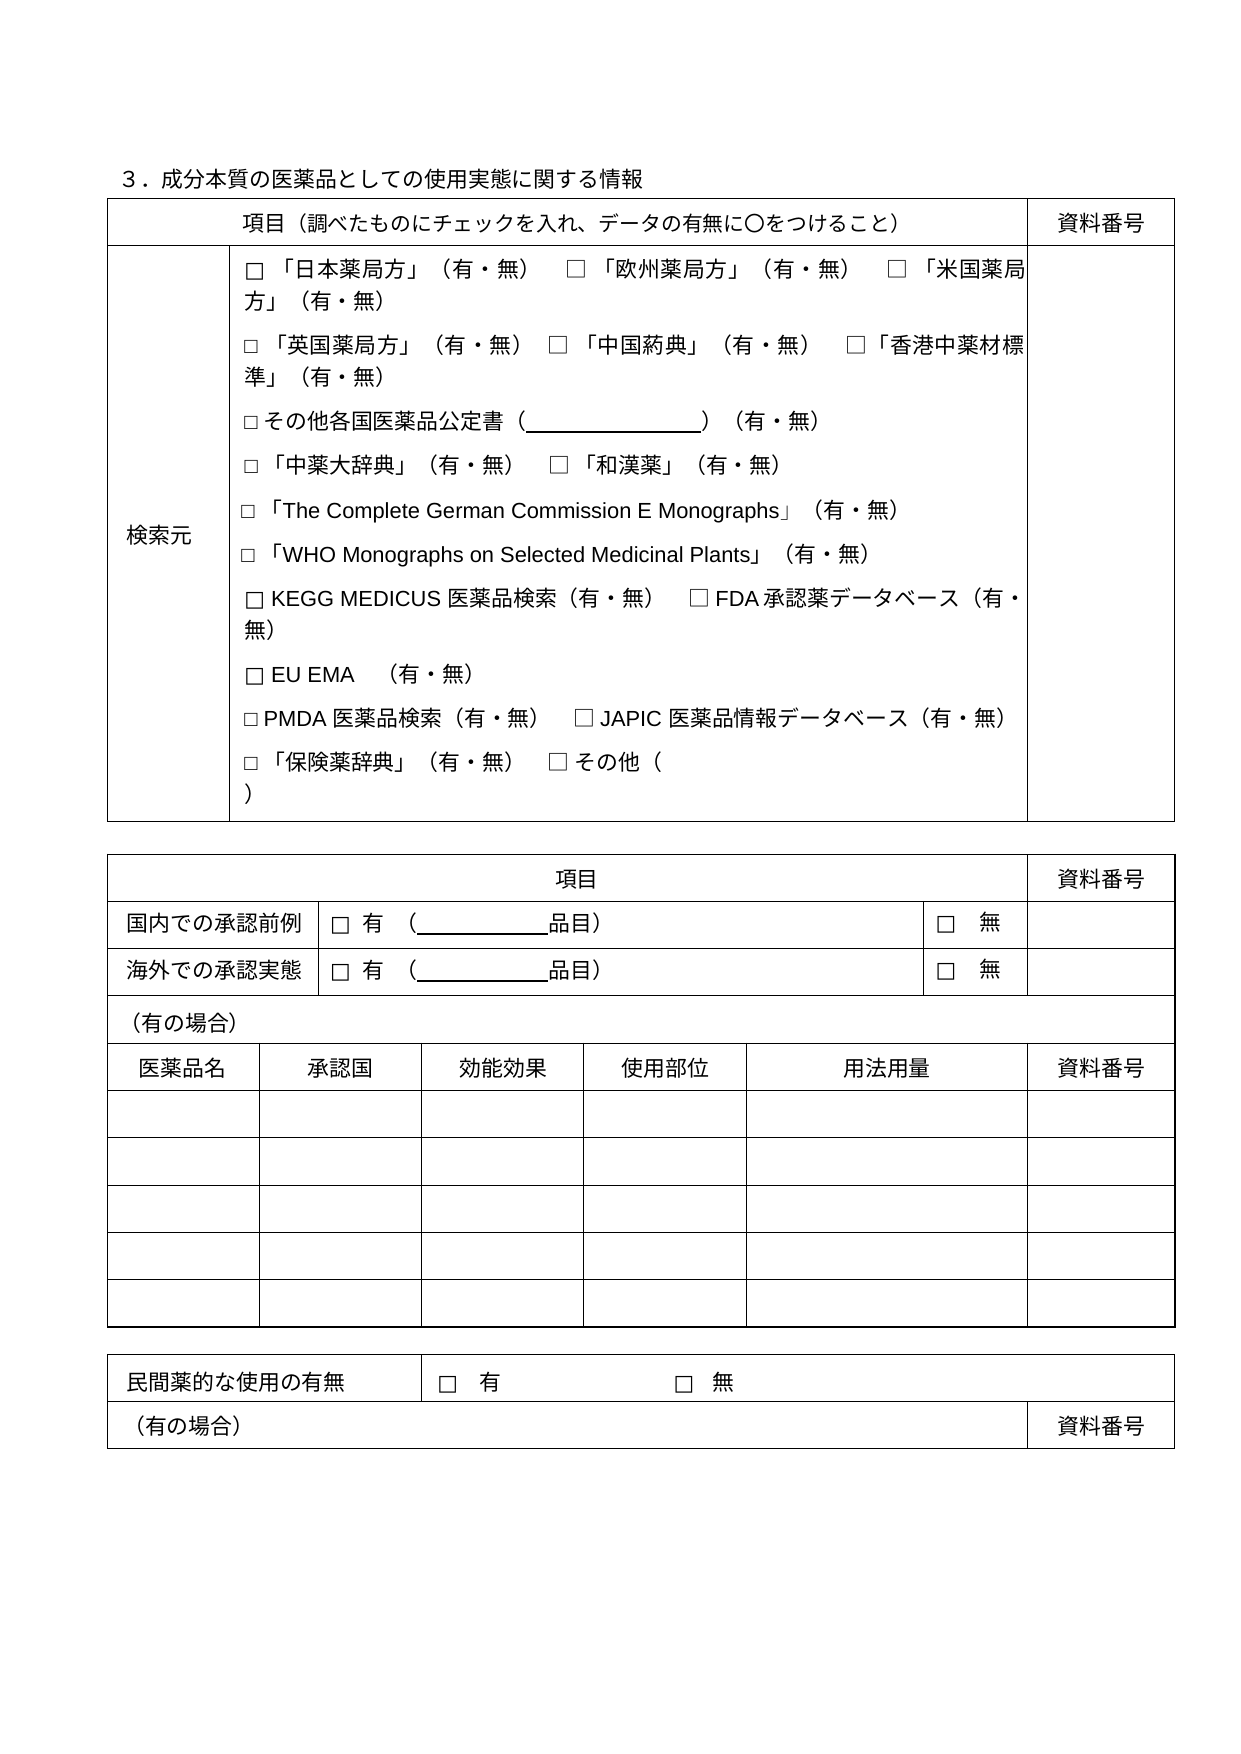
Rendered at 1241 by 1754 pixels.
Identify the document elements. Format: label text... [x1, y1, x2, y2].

table_cell [747, 1138, 1027, 1184]
table_cell （有の場合） [108, 996, 1174, 1043]
table_cell 海外での承認実態 [108, 949, 318, 995]
table_cell [747, 1186, 1027, 1232]
table_cell [422, 1186, 583, 1232]
table_cell [1028, 1138, 1174, 1184]
table_cell [108, 1186, 259, 1232]
table_cell [584, 1233, 746, 1279]
table_cell 効能効果 [422, 1044, 583, 1090]
table_cell 資料番号 [1028, 1402, 1174, 1448]
table_cell □ 「日本薬局方」（有・無） □ 「欧州薬局方」（有・無） □ 「米国薬局方」（有・無） □ 「英国薬局方」（有・無） □ 「中国葯典」（有・無） □「香港中薬材標準」（有・無） □ その他各国医薬品公定書（ ）（有・無） □ 「中薬大辞典」（有・無） □ 「和漢薬」（有・無） □ 「The Complete German Commission E Monographs」（有・無） □ 「WHO Monographs on Selected Medicinal Plants」（有・無） □ KEGG MEDICUS 医薬品検索（有・無） □ FDA承認薬データベース（有・無） □ EU EMA （有・無） □ PMDA 医薬品検索（有・無） □ JAPIC 医薬品情報データベース（有・無） □ 「保険薬辞典」（有・無） □ その他（ ） [230, 246, 1027, 821]
table_header 資料番号 [1028, 199, 1174, 245]
table_header 項目 [108, 855, 1027, 901]
table_cell [584, 1186, 746, 1232]
table_cell [747, 1091, 1027, 1137]
table_cell [1028, 246, 1174, 821]
table_cell 用法用量 [747, 1044, 1027, 1090]
table_cell □ 無 [924, 949, 1027, 995]
table_header □ 有 □ 無 [422, 1355, 1174, 1401]
table_cell [1028, 1233, 1174, 1279]
table_cell 国内での承認前例 [108, 902, 318, 948]
table_cell [584, 1091, 746, 1137]
table_cell [260, 1233, 421, 1279]
table_cell 検索元 [108, 246, 229, 821]
table_cell [1028, 1186, 1174, 1232]
table_cell □ 有 （ 品目） [319, 949, 923, 995]
table_cell [422, 1091, 583, 1137]
table_cell [422, 1280, 583, 1326]
table_cell [1028, 949, 1174, 995]
table_cell [260, 1091, 421, 1137]
table_cell [260, 1280, 421, 1326]
table_cell [584, 1138, 746, 1184]
table_cell [747, 1233, 1027, 1279]
table_cell [108, 1138, 259, 1184]
table_cell 承認国 [260, 1044, 421, 1090]
table_cell [108, 1233, 259, 1279]
table_cell [584, 1280, 746, 1326]
table_cell [1028, 1280, 1174, 1326]
table_cell [747, 1280, 1027, 1326]
table_cell （有の場合） [108, 1402, 1027, 1448]
table_cell 資料番号 [1028, 1044, 1174, 1090]
table_header 資料番号 [1028, 855, 1174, 901]
text ３．成分本質の医薬品としての使用実態に関する情報 [118, 162, 1169, 193]
table_cell □ 無 [924, 902, 1027, 948]
table_cell [260, 1186, 421, 1232]
table_cell [108, 1091, 259, 1137]
table_header 民間薬的な使用の有無 [108, 1355, 421, 1401]
table_cell 医薬品名 [108, 1044, 259, 1090]
table_cell [108, 1280, 259, 1326]
table_cell [1028, 1091, 1174, 1137]
table_cell □ 有 （ 品目） [319, 902, 923, 948]
table_cell [260, 1138, 421, 1184]
table_cell [1028, 902, 1174, 948]
table_cell [422, 1138, 583, 1184]
table_cell [422, 1233, 583, 1279]
table_header 項目（調べたものにチェックを入れ、データの有無に〇をつけること） [108, 199, 1027, 245]
table_cell 使用部位 [584, 1044, 746, 1090]
